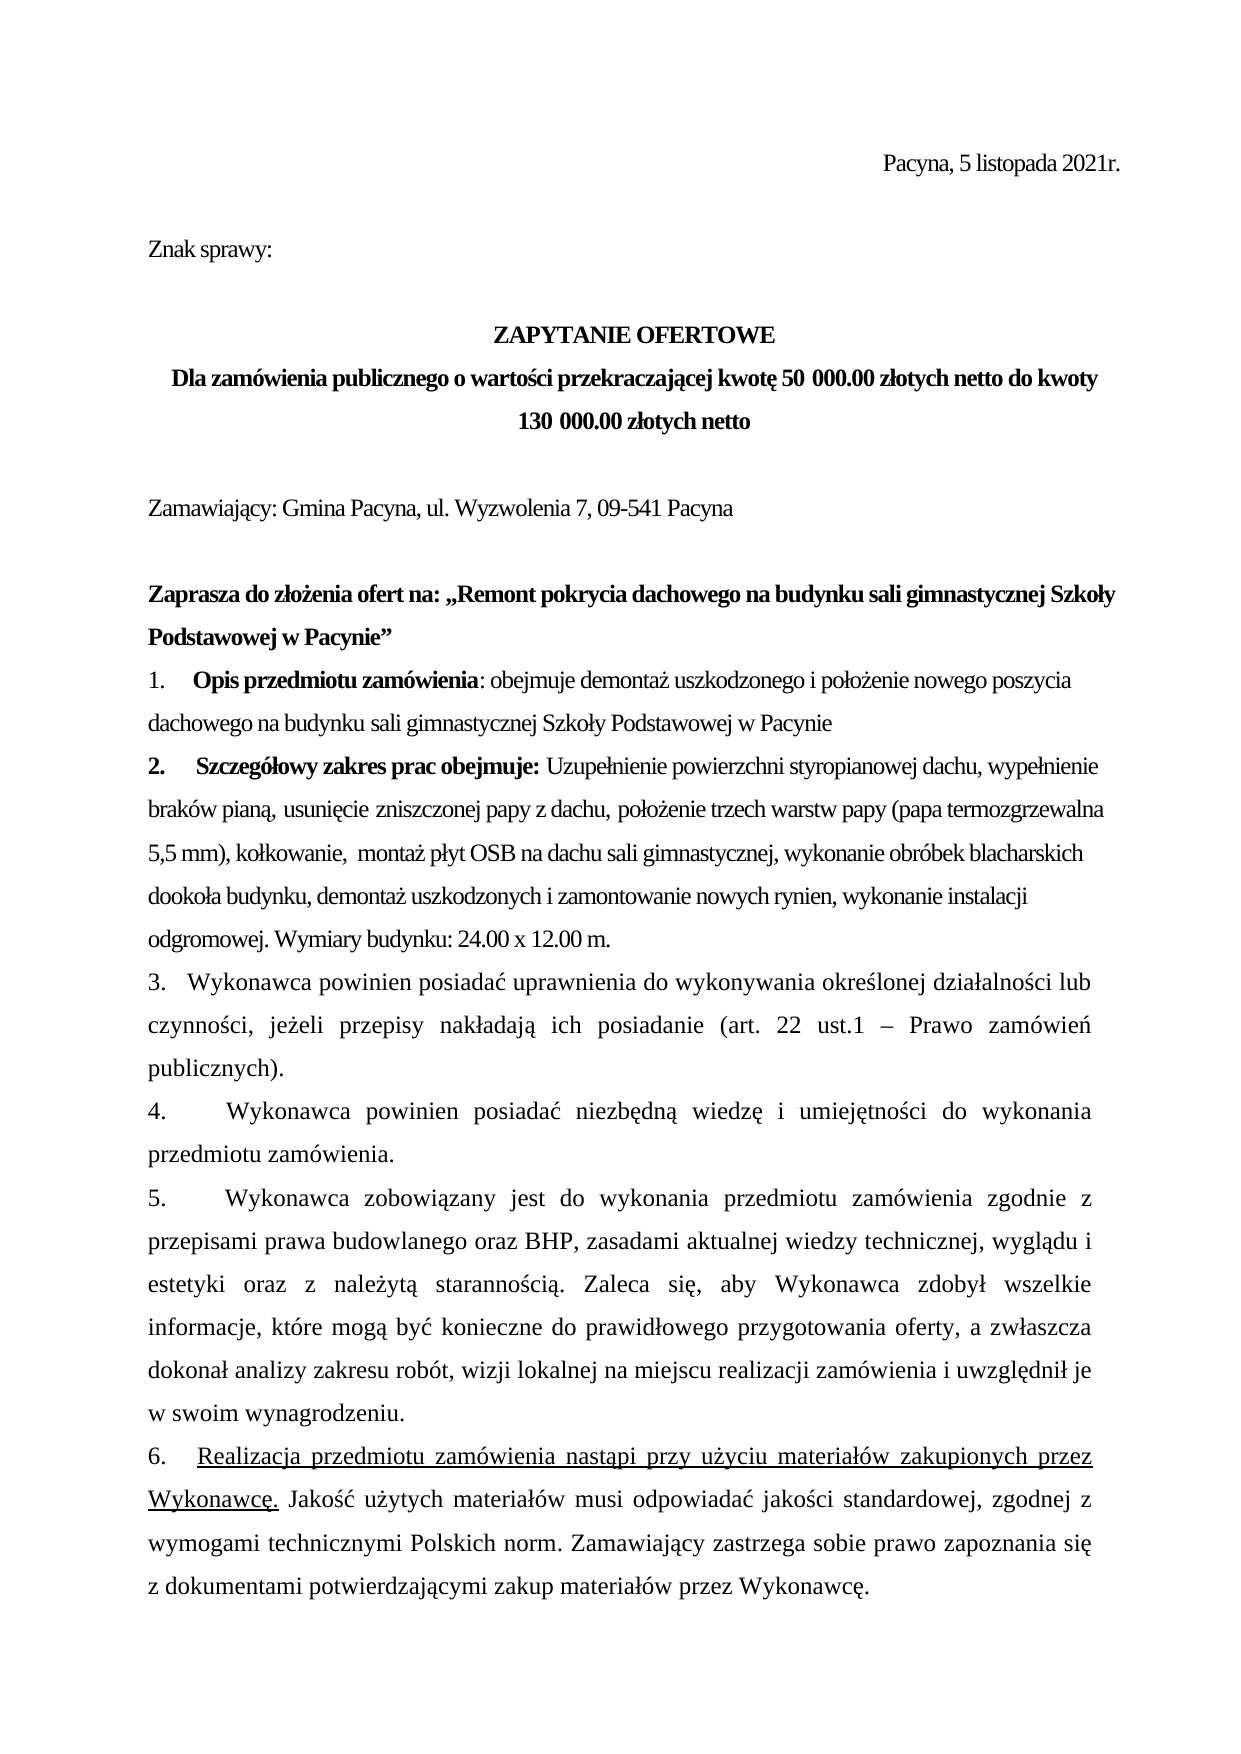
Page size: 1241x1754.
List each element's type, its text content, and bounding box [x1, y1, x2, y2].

text Zaprasza do złożenia ofert na: „Remont pokrycia dachowego na budynku sali gimnastycznej Szkoły Podstawowej w Pacynie” [148, 579, 1122, 651]
text 1. Opis przedmiotu zamówienia: obejmuje demontaż uszkodzonego i położenie nowego poszycia dachowego na budynku sali gimnastycznej Szkoły Podstawowej w Pacynie [148, 665, 1122, 737]
text Dla zamówienia publicznego o wartości przekraczającej kwotę 50 000.00 złotych netto do kwoty 130 000.00 złotych netto [148, 363, 1122, 435]
text 3. Wykonawca powinien posiadać uprawnienia do wykonywania określonej działalności lub czynności, jeżeli przepisy nakładają ich posiadanie (art. 22 ust.1 – Prawo zamówień publicznych). [148, 967, 1093, 1082]
text Pacyna, 5 listopada 2021r. [148, 148, 1122, 176]
text 2. Szczegółowy zakres prac obejmuje: Uzupełnienie powierzchni styropianowej dachu, wypełnienie braków pianą, usunięcie zniszczonej papy z dachu, położenie trzech warstw papy (papa termozgrzewalna 5,5 mm), kołkowanie, montaż płyt OSB na dachu sali gimnastycznej, wykonanie obróbek blacharskich dookoła budynku, demontaż uszkodzonych i zamontowanie nowych rynien, wykonanie instalacji odgromowej. Wymiary budynku: 24.00 x 12.00 m. [148, 751, 1122, 953]
text 5. Wykonawca zobowiązany jest do wykonania przedmiotu zamówienia zgodnie z przepisami prawa budowlanego oraz BHP, zasadami aktualnej wiedzy technicznej, wyglądu i estetyki oraz z należytą starannością. Zaleca się, aby Wykonawca zdobył wszelkie informacje, które mogą być konieczne do prawidłowego przygotowania oferty, a zwłaszcza dokonał analizy zakresu robót, wizji lokalnej na miejscu realizacji zamówienia i uwzględnił je w swoim wynagrodzeniu. [148, 1183, 1093, 1427]
text Znak sprawy: [148, 234, 1122, 263]
text 4. Wykonawca powinien posiadać niezbędną wiedzę i umiejętności do wykonania przedmiotu zamówienia. [148, 1096, 1093, 1168]
text Zamawiający: Gmina Pacyna, ul. Wyzwolenia 7, 09-541 Pacyna [148, 493, 1122, 521]
text ZAPYTANIE OFERTOWE [148, 320, 1122, 349]
text 6. Realizacja przedmiotu zamówienia nastąpi przy użyciu materiałów zakupionych przez Wykonawcę. Jakość użytych materiałów musi odpowiadać jakości standardowej, zgodnej z wymogami technicznymi Polskich norm. Zamawiający zastrzega sobie prawo zapoznania się z dokumentami potwierdzającymi zakup materiałów przez Wykonawcę. [148, 1441, 1093, 1599]
